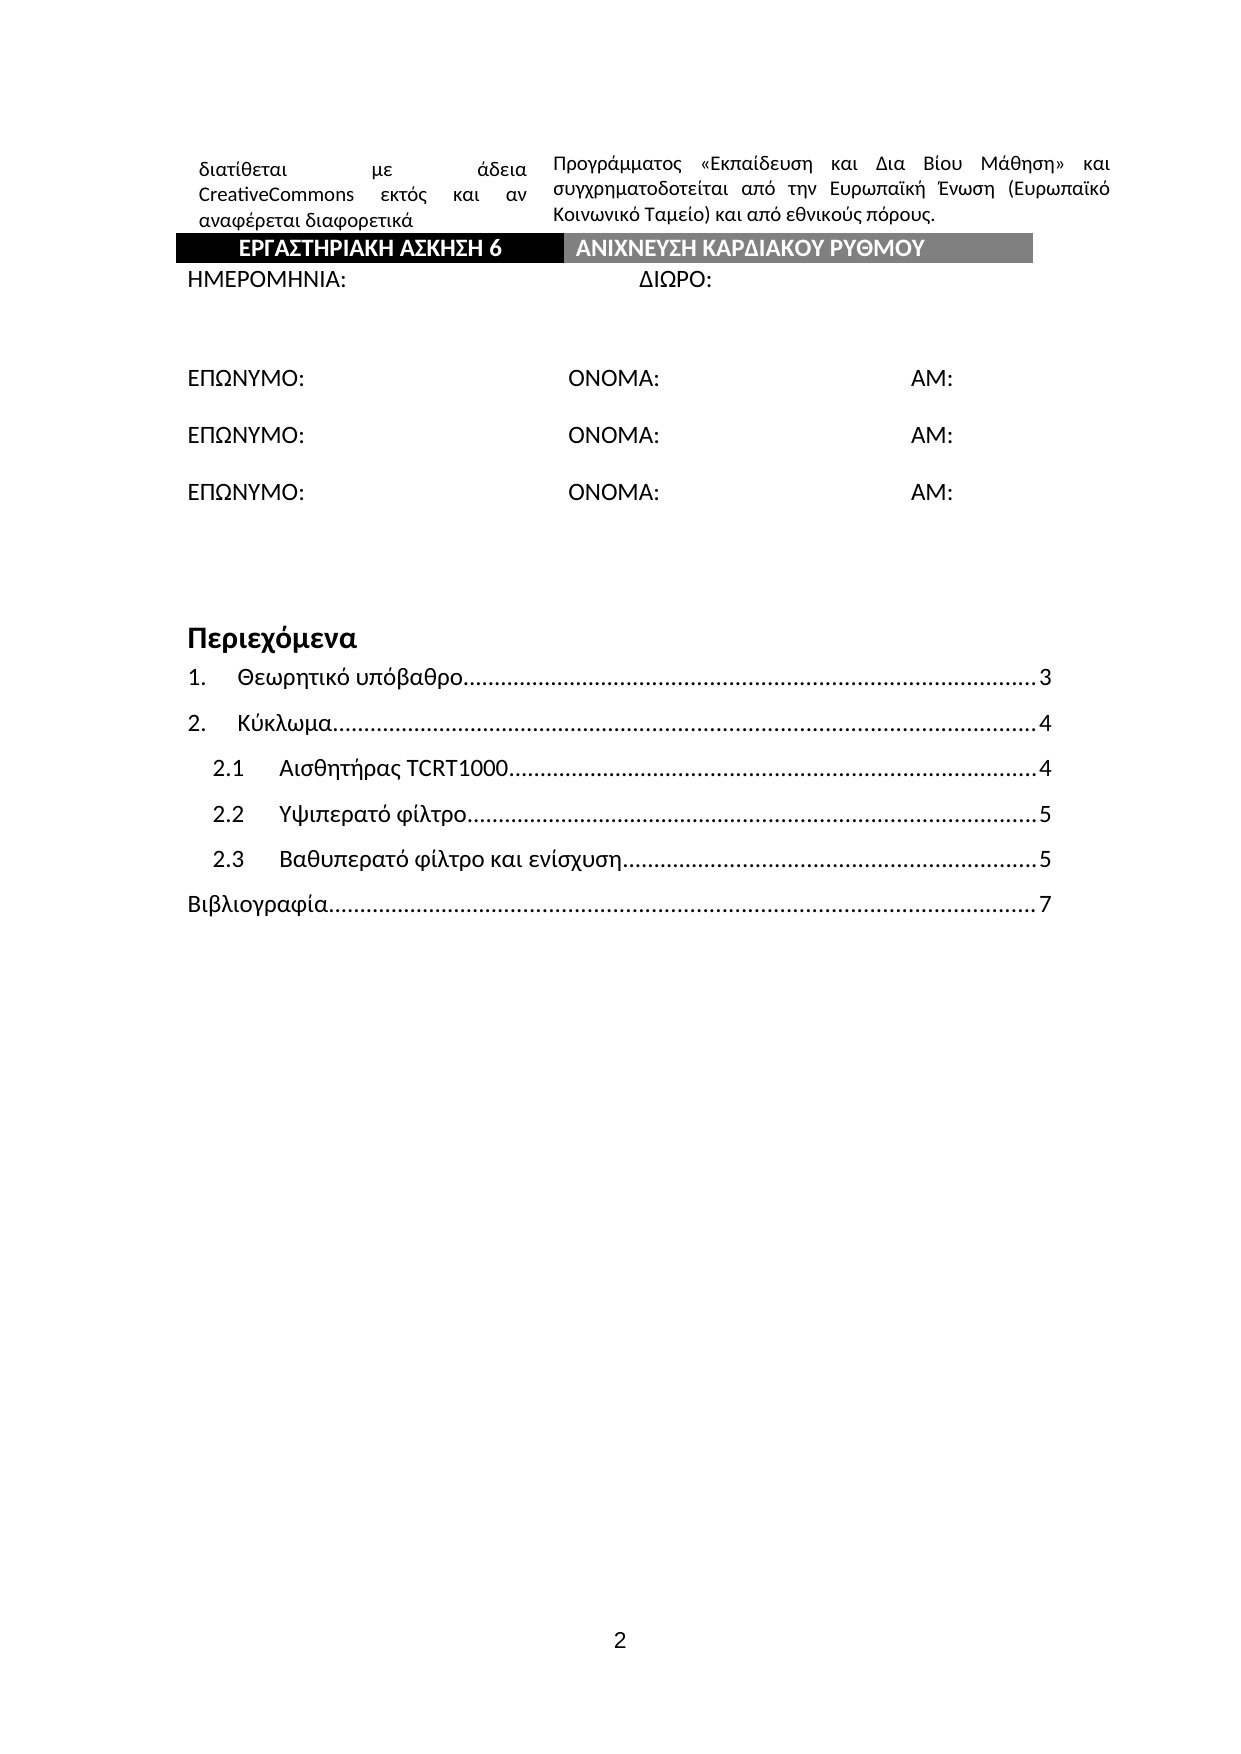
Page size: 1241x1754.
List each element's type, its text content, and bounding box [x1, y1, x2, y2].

table_header ΕΡΓΑΣΤΗΡΙΑΚΗ ΑΣΚΗΣΗ 6 [176, 233, 564, 263]
table_cell ΟΝΟΜΑ: [557, 476, 899, 533]
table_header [188, 150, 538, 232]
table_cell ΟΝΟΜΑ: [557, 419, 899, 476]
table_header ΑΜ: [900, 363, 1064, 419]
table_cell ΕΠΩΝΥΜΟ: [176, 419, 557, 476]
table_header ΑΝΙΧΝΕΥΣΗ ΚΑΡΔΙΑΚΟΥ ΡΥΘΜΟΥ [564, 233, 1033, 263]
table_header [538, 150, 1122, 232]
table_cell ΑΜ: [900, 476, 1064, 533]
table_header ΕΠΩΝΥΜΟ: [176, 363, 557, 419]
table_header ΗΜΕΡΟΜΗΝΙΑ: [176, 263, 628, 307]
table_cell ΕΠΩΝΥΜΟ: [176, 476, 557, 533]
table_header ΔΙΩΡΟ: [628, 263, 1064, 307]
table_cell ΑΜ: [900, 419, 1064, 476]
table_header ΟΝΟΜΑ: [557, 363, 899, 419]
